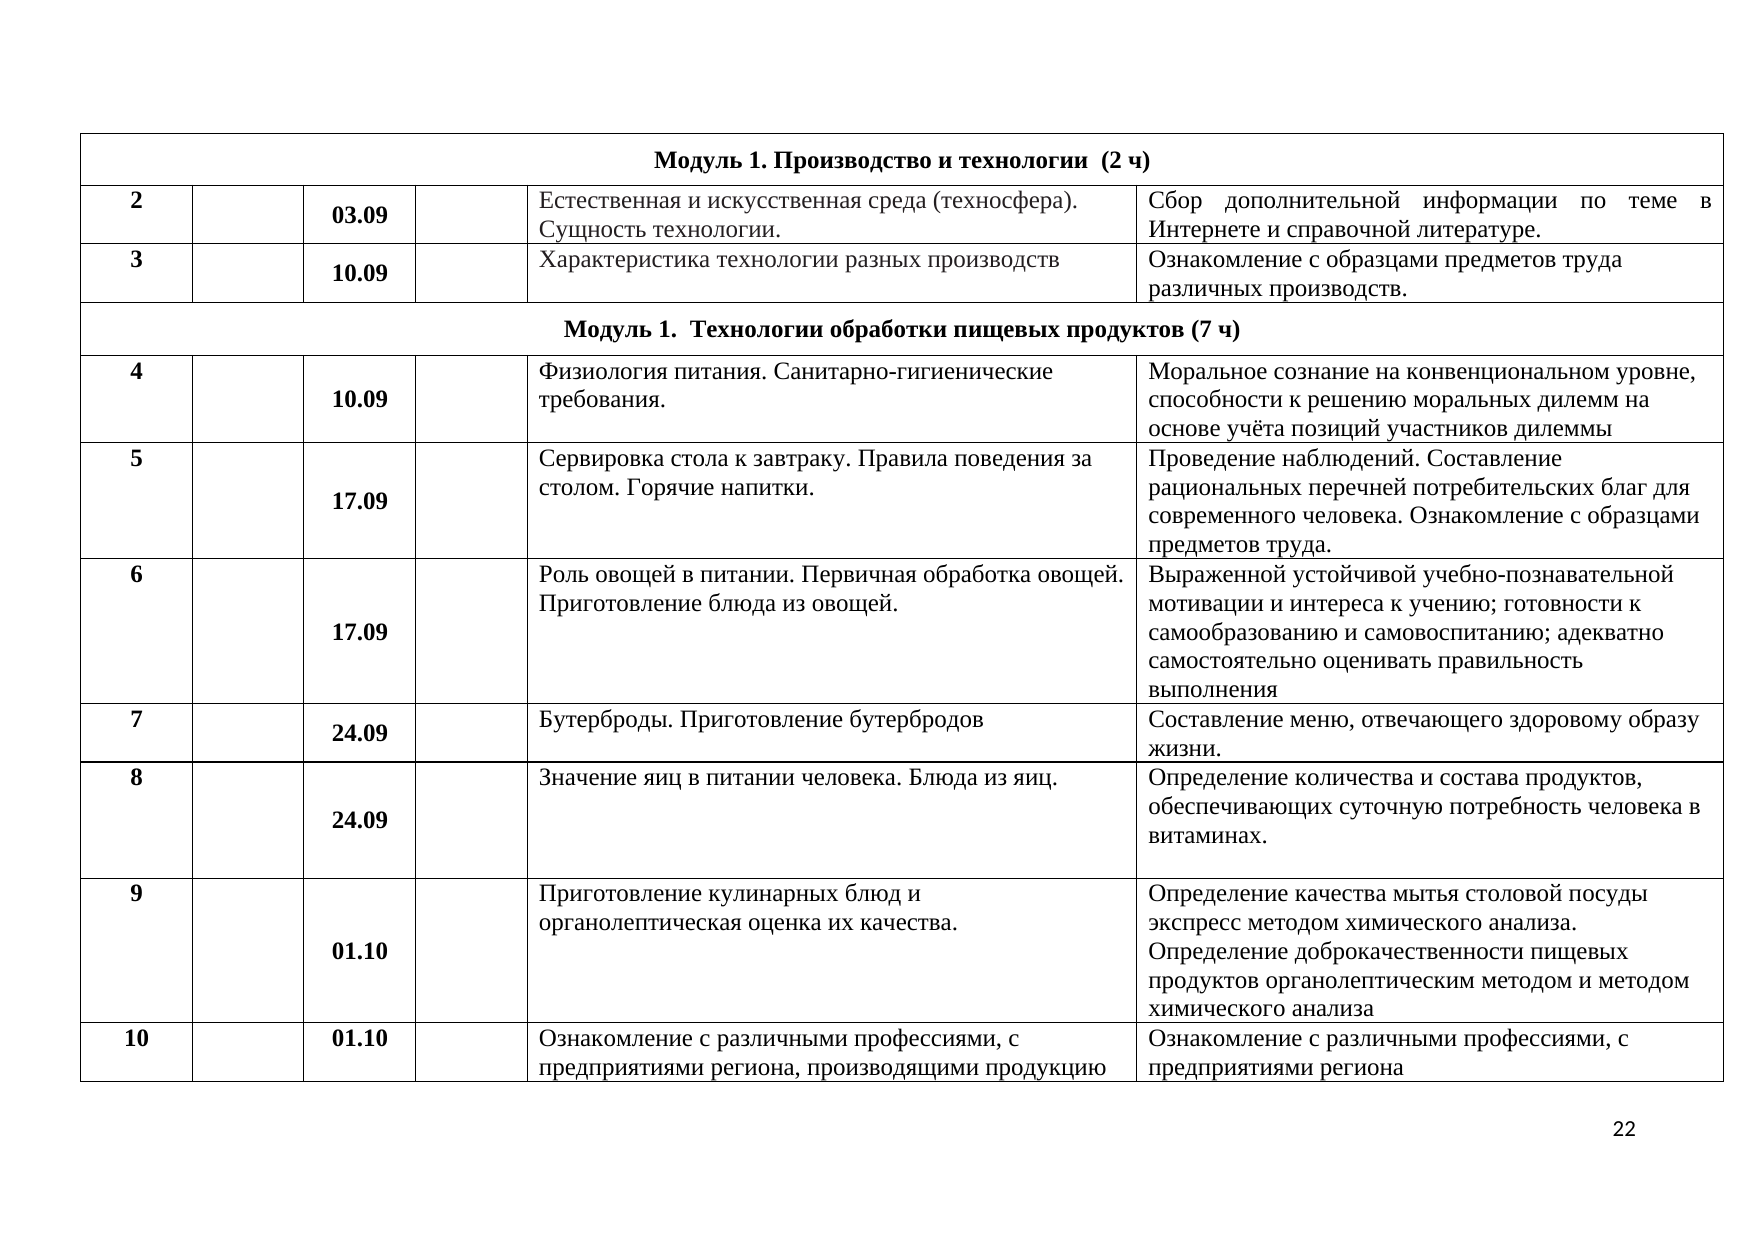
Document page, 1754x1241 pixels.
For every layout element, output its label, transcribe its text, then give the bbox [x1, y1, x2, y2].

table_cell 10.09 [304, 244, 415, 302]
table_cell Определение качества мытья столовой посуды экспресс методом химического анализа. Определение доброкачественности пищевых продуктов органолептическим методом и методом химического анализа [1137, 879, 1723, 1022]
table_cell 01.10 [304, 1023, 415, 1081]
table_cell [416, 559, 527, 703]
table_cell 3 [81, 244, 192, 302]
table_cell 8 [81, 763, 192, 877]
table_cell [416, 879, 527, 1022]
table_cell Значение яиц в питании человека. Блюда из яиц. [528, 763, 1136, 877]
table_cell Сервировка стола к завтраку. Правила поведения за столом. Горячие напитки. [528, 443, 1136, 558]
table_cell Роль овощей в питании. Первичная обработка овощей. Приготовление блюда из овощей. [528, 559, 1136, 703]
table_cell Проведение наблюдений. Составление рациональных перечней потребительских благ для современного человека. Ознакомление с образцами предметов труда. [1137, 443, 1723, 558]
table_cell 9 [81, 879, 192, 1022]
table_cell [1137, 1023, 1723, 1081]
table_cell [416, 356, 527, 442]
table_cell [416, 244, 527, 302]
table_cell 10 [81, 1023, 192, 1081]
table_cell Определение количества и состава продуктов, обеспечивающих суточную потребность человека в витаминах. [1137, 763, 1723, 877]
table_cell 24.09 [304, 763, 415, 877]
table_cell Физиология питания. Санитарно-гигиенические требования. [528, 356, 1136, 442]
table_cell [416, 443, 527, 558]
table_cell 03.09 [304, 186, 415, 243]
table_cell Характеристика технологии разных производств [528, 244, 1136, 302]
table_cell Выраженной устойчивой учебно-познавательной мотивации и интереса к учению; готовности к самообразованию и самовоспитанию; адекватно самостоятельно оценивать правильность выполнения [1137, 559, 1723, 703]
table_cell [416, 1023, 527, 1081]
table_cell Моральное сознание на конвенциональном уровне, способности к решению моральных дилемм на основе учёта позиций участников дилеммы [1137, 356, 1723, 442]
table_cell 6 [81, 559, 192, 703]
table_cell 01.10 [304, 879, 415, 1022]
table_cell 2 [81, 186, 192, 243]
table_cell [416, 704, 527, 761]
table_cell 5 [81, 443, 192, 558]
table_cell Естественная и искусственная среда (техносфера). Сущность технологии. [528, 186, 1136, 243]
table_cell [416, 186, 527, 243]
table_cell 17.09 [304, 443, 415, 558]
table_cell [193, 244, 303, 302]
table_cell 24.09 [304, 704, 415, 761]
table_cell 10.09 [304, 356, 415, 442]
table_cell [193, 186, 303, 243]
table_cell [193, 559, 303, 703]
table_cell [193, 1023, 303, 1081]
table_cell [193, 356, 303, 442]
table_cell Модуль 1. Технологии обработки пищевых продуктов (7 ч) [81, 303, 1723, 355]
table_cell Сбор дополнительной информации по теме в Интернете и справочной литературе. [1137, 186, 1723, 243]
table_cell Составление меню, отвечающего здоровому образу жизни. [1137, 704, 1723, 761]
table_cell [193, 879, 303, 1022]
table_cell [193, 763, 303, 877]
table_cell Ознакомление с образцами предметов труда различных производств. [1137, 244, 1723, 302]
table_cell Приготовление кулинарных блюд и органолептическая оценка их качества. [528, 879, 1136, 1022]
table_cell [528, 1023, 1136, 1081]
table_cell Модуль 1. Производство и технологии (2 ч) [81, 134, 1723, 184]
table_cell [416, 763, 527, 877]
table_cell 17.09 [304, 559, 415, 703]
table_cell [193, 704, 303, 761]
table_cell [193, 443, 303, 558]
table_cell 4 [81, 356, 192, 442]
table_cell 7 [81, 704, 192, 761]
table_cell Бутерброды. Приготовление бутербродов [528, 704, 1136, 761]
